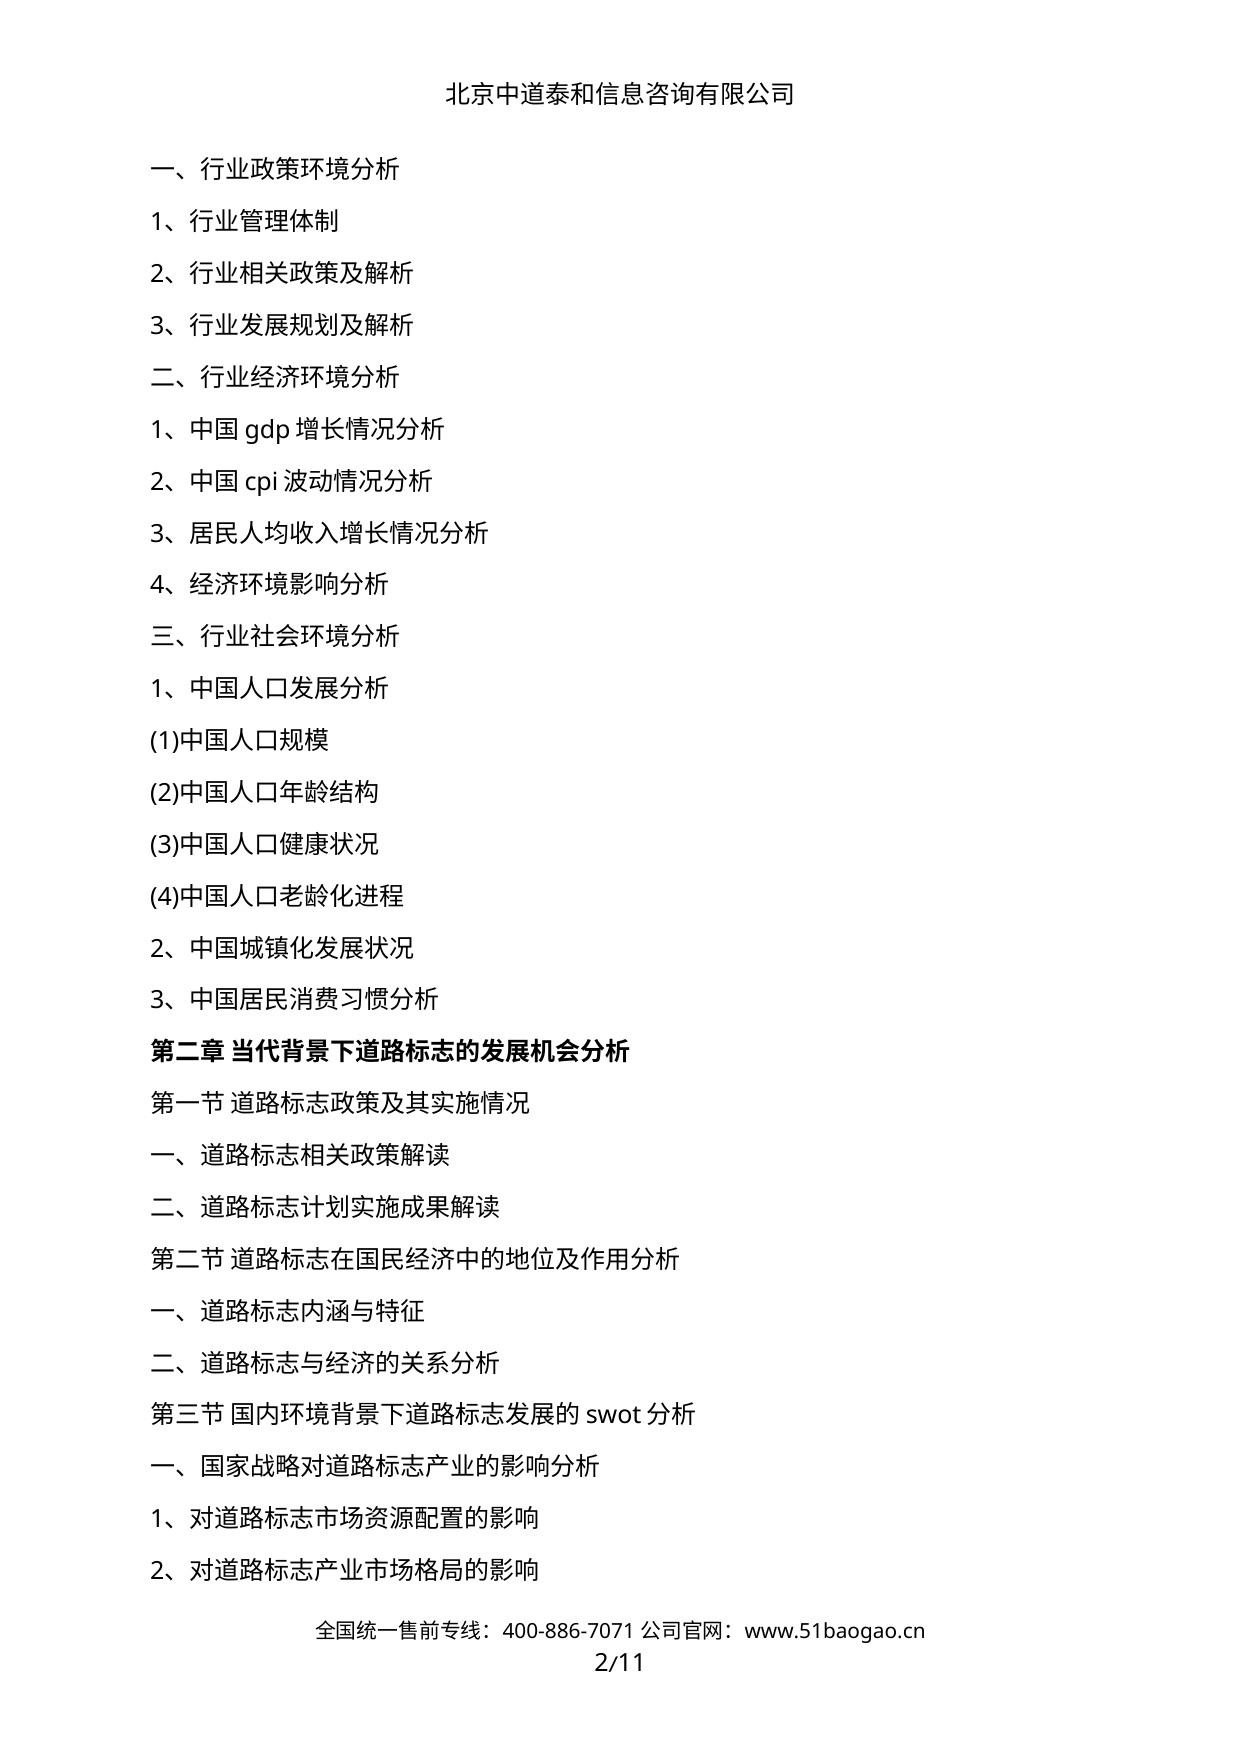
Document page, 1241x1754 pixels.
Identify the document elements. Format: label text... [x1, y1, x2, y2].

text 4、经济环境影响分析 [150, 565, 1090, 601]
text 2、行业相关政策及解析 [150, 254, 1090, 290]
text 二、行业经济环境分析 [150, 357, 1090, 394]
text 一、道路标志内涵与特征 [150, 1291, 1090, 1327]
text (2)中国人口年龄结构 [150, 772, 1090, 809]
text 1、中国人口发展分析 [150, 669, 1090, 705]
text (1)中国人口规模 [150, 721, 1090, 757]
text 第二章 当代背景下道路标志的发展机会分析 [150, 1032, 1090, 1068]
text 一、道路标志相关政策解读 [150, 1136, 1090, 1172]
text 一、行业政策环境分析 [150, 150, 1090, 186]
text (4)中国人口老龄化进程 [150, 876, 1090, 912]
text 第一节 道路标志政策及其实施情况 [150, 1084, 1090, 1120]
text (3)中国人口健康状况 [150, 824, 1090, 861]
text 3、居民人均收入增长情况分析 [150, 513, 1090, 549]
text 3、中国居民消费习惯分析 [150, 980, 1090, 1016]
text 1、中国gdp增长情况分析 [150, 409, 1090, 446]
text 二、道路标志计划实施成果解读 [150, 1187, 1090, 1224]
text 2、对道路标志产业市场格局的影响 [150, 1551, 1090, 1587]
text 1、对道路标志市场资源配置的影响 [150, 1499, 1090, 1535]
text 第二节 道路标志在国民经济中的地位及作用分析 [150, 1239, 1090, 1276]
text 2、中国城镇化发展状况 [150, 928, 1090, 964]
text 1、行业管理体制 [150, 202, 1090, 238]
text 2、中国cpi波动情况分析 [150, 461, 1090, 497]
text 三、行业社会环境分析 [150, 617, 1090, 653]
text 二、道路标志与经济的关系分析 [150, 1343, 1090, 1379]
text 第三节 国内环境背景下道路标志发展的swot分析 [150, 1395, 1090, 1431]
text 一、国家战略对道路标志产业的影响分析 [150, 1447, 1090, 1483]
text 3、行业发展规划及解析 [150, 306, 1090, 342]
